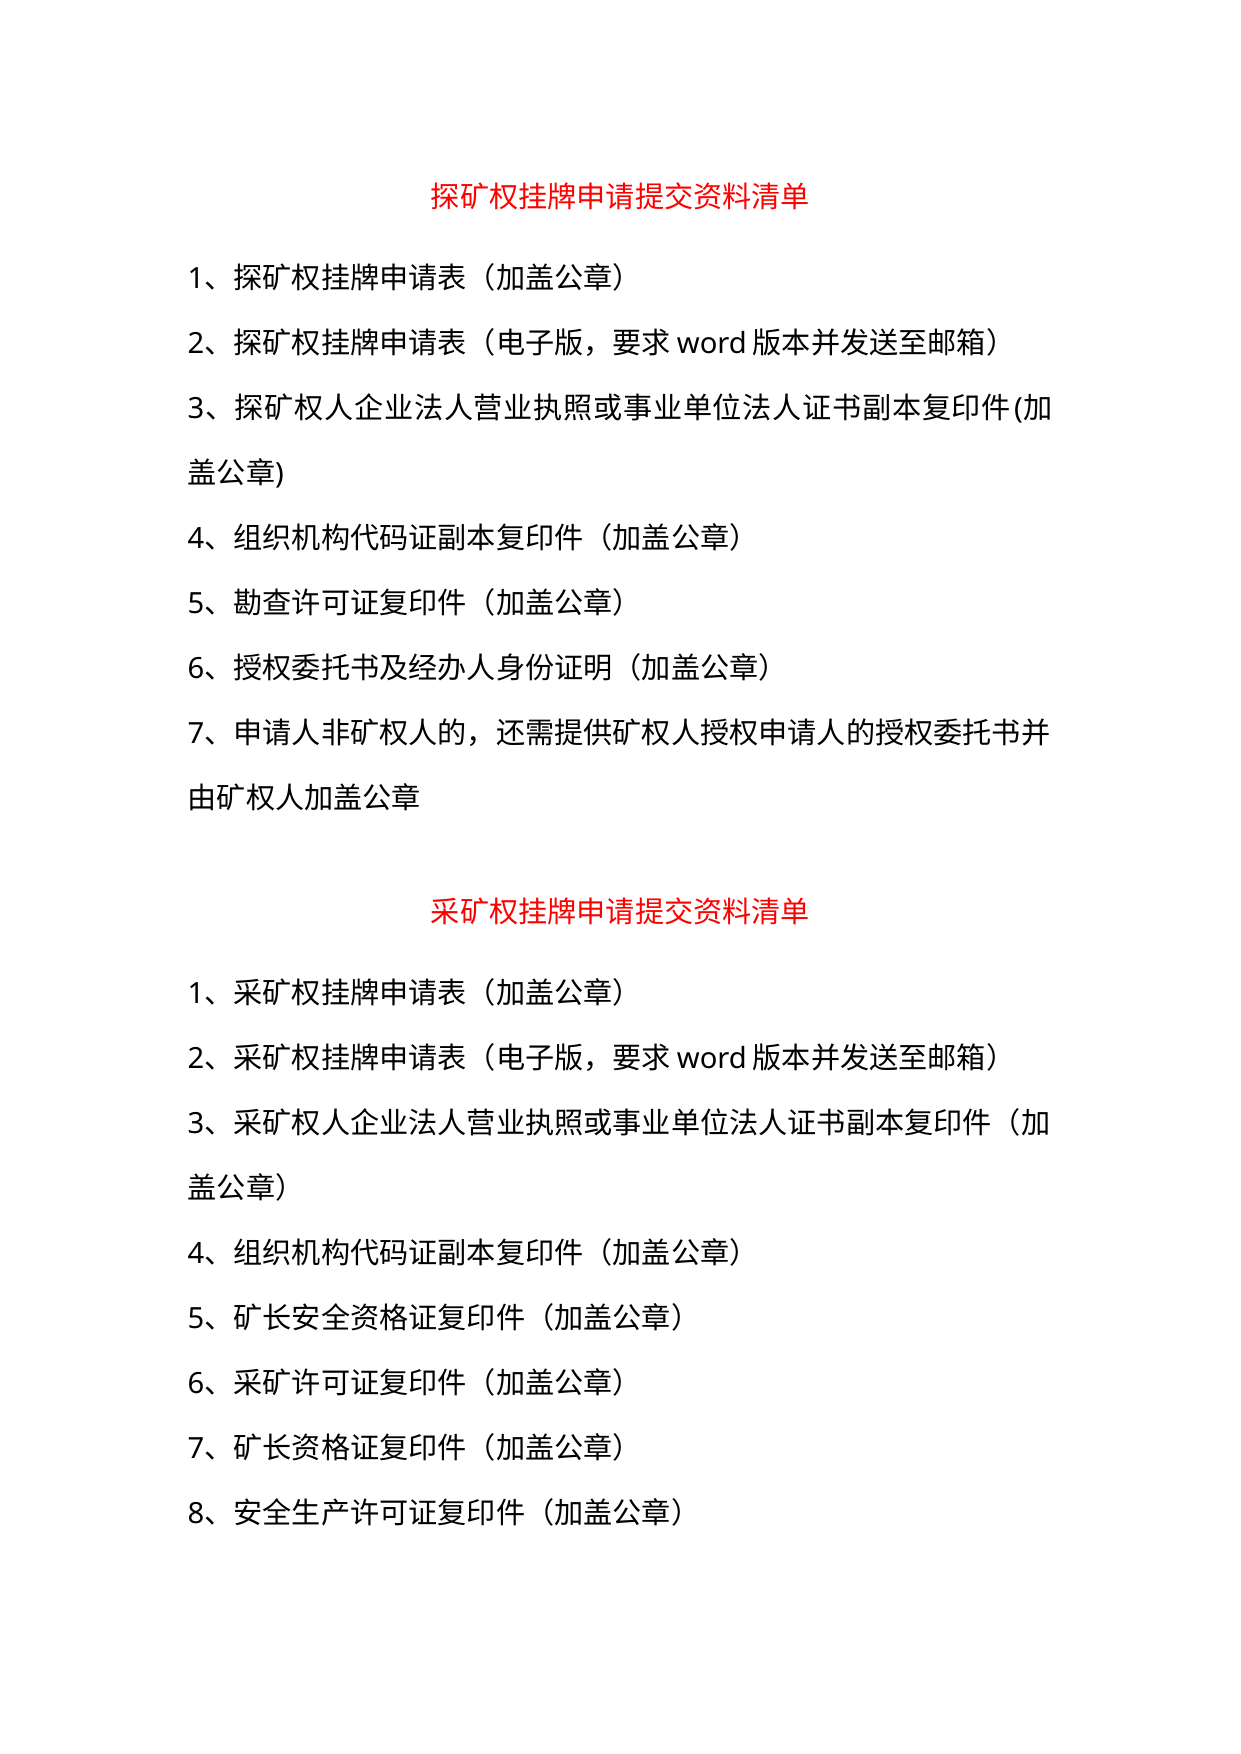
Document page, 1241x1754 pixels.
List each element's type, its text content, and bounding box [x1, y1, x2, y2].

text 8、安全生产许可证复印件（加盖公章） [187, 1478, 1053, 1543]
text 3、探矿权人企业法人营业执照或事业单位法人证书副本复印件(加盖公章) [187, 373, 1053, 503]
text 探矿权挂牌申请提交资料清单 [187, 162, 1053, 227]
text 4、组织机构代码证副本复印件（加盖公章） [187, 1218, 1053, 1283]
text 2、探矿权挂牌申请表（电子版，要求word版本并发送至邮箱） [187, 308, 1053, 373]
text 2、采矿权挂牌申请表（电子版，要求word版本并发送至邮箱） [187, 1023, 1053, 1088]
text 6、授权委托书及经办人身份证明（加盖公章） [187, 633, 1053, 698]
text 3、采矿权人企业法人营业执照或事业单位法人证书副本复印件（加盖公章） [187, 1088, 1053, 1218]
text 7、矿长资格证复印件（加盖公章） [187, 1413, 1053, 1478]
text 1、探矿权挂牌申请表（加盖公章） [187, 243, 1053, 308]
text 采矿权挂牌申请提交资料清单 [187, 877, 1053, 942]
text 1、采矿权挂牌申请表（加盖公章） [187, 958, 1053, 1023]
text 7、申请人非矿权人的，还需提供矿权人授权申请人的授权委托书并由矿权人加盖公章 [187, 698, 1053, 828]
text 6、采矿许可证复印件（加盖公章） [187, 1348, 1053, 1413]
text 4、组织机构代码证副本复印件（加盖公章） [187, 503, 1053, 568]
text 5、勘查许可证复印件（加盖公章） [187, 568, 1053, 633]
text 5、矿长安全资格证复印件（加盖公章） [187, 1283, 1053, 1348]
